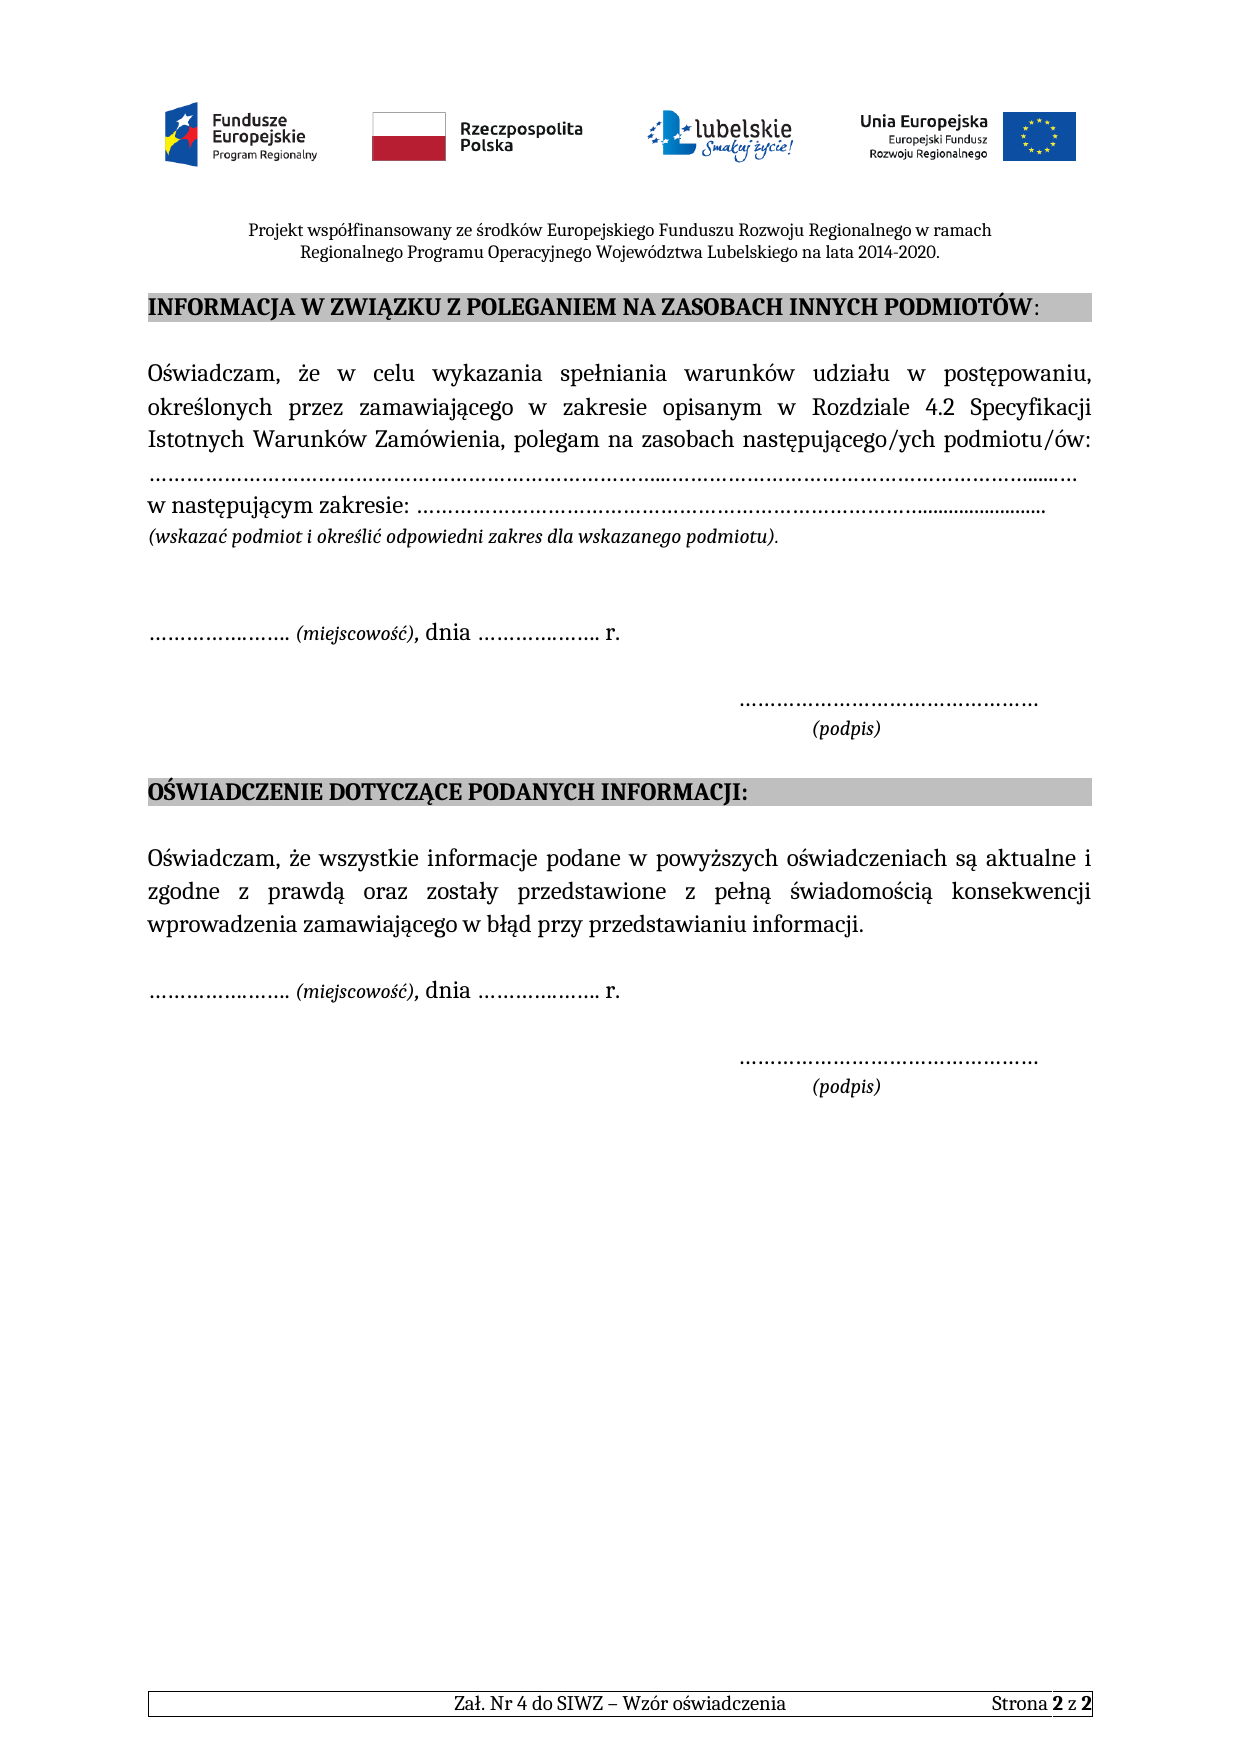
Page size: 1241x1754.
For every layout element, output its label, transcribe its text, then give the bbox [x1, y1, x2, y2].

text ………………………………………… [148, 1042, 1092, 1071]
text …………….……. (miejscowość), dnia ………….……. r. [148, 976, 1092, 1004]
text INFORMACJA W ZWIĄZKU Z POLEGANIEM NA ZASOBACH INNYCH PODMIOTÓW: [148, 293, 1092, 322]
text Oświadczam, że wszystkie informacje podane w powyższych oświadczeniach są aktualne i zgodne z prawdą oraz zostały przedstawione z pełną świadomością konsekwencji wprowadzenia zamawiającego w błąd przy przedstawianiu informacji. [148, 844, 1092, 938]
text (wskazać podmiot i określić odpowiedni zakres dla wskazanego podmiotu). [148, 524, 1092, 548]
picture [147, 44, 1092, 220]
text Oświadczam, że w celu wykazania spełniania warunków udziału w postępowaniu, określonych przez zamawiającego w zakresie opisanym w Rozdziale 4.2 Specyfikacji Istotnych Warunków Zamówienia, polegam na zasobach następującego/ych podmiotu/ów: ………………………………………………………………………...…………………………………………………......… w następującym zakresie: ………………………………………………………………………........................ [148, 359, 1092, 520]
text (podpis) [738, 1075, 1092, 1099]
text ………………………………………… [148, 684, 1092, 713]
text …………….……. (miejscowość), dnia ………….……. r. [148, 618, 1092, 647]
text (podpis) [738, 717, 1092, 741]
text OŚWIADCZENIE DOTYCZĄCE PODANYCH INFORMACJI: [148, 778, 1092, 806]
